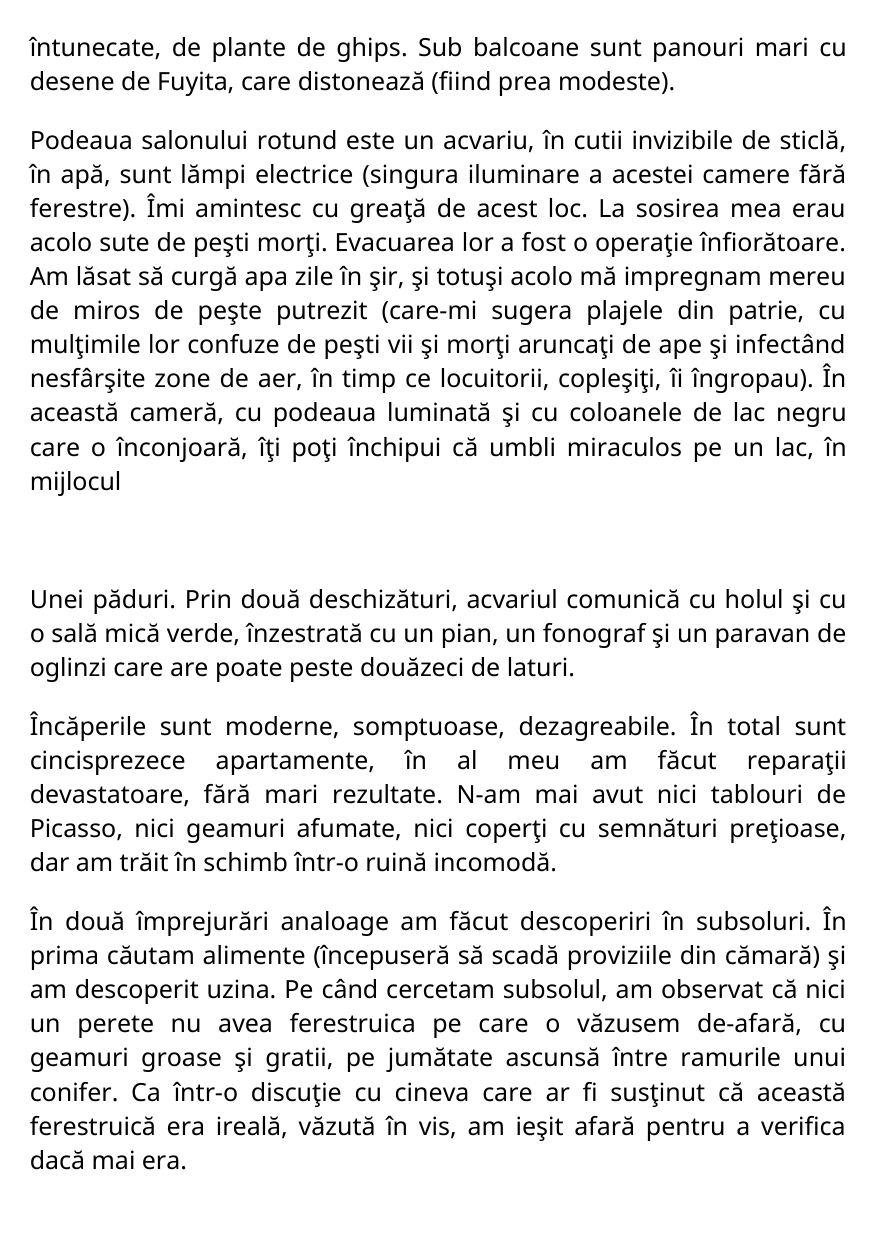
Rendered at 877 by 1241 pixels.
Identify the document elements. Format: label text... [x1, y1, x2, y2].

text Podeaua salonului rotund este un acvariu, în cutii invizibile de sticlă, în apă, sunt lămpi electrice (singura iluminare a acestei camere fără ferestre). Îmi amintesc cu greaţă de acest loc. La sosirea mea erau acolo sute de peşti morţi. Evacuarea lor a fost o operaţie înfiorătoare. Am lăsat să curgă apa zile în şir, şi totuşi acolo mă impregnam mereu de miros de peşte putrezit (care-mi sugera plajele din patrie, cu mulţimile lor confuze de peşti vii şi morţi aruncaţi de ape şi infectând nesfârşite zone de aer, în timp ce locuitorii, copleşiţi, îi îngropau). În această cameră, cu podeaua luminată şi cu coloanele de lac negru care o înconjoară, îţi poţi închipui că umbli miraculos pe un lac, în mijlocul [29, 123, 847, 497]
text În două împrejurări analoage am făcut descoperiri în subsoluri. În prima căutam alimente (începuseră să scadă proviziile din cămară) şi am descoperit uzina. Pe când cercetam subsolul, am observat că nici un perete nu avea ferestruica pe care o văzusem de-afară, cu geamuri groase şi gratii, pe jumătate ascunsă între ramurile unui conifer. Ca într-o discuţie cu cineva care ar fi susţinut că această ferestruică era ireală, văzută în vis, am ieşit afară pentru a verifica dacă mai era. [29, 904, 847, 1176]
text Încăperile sunt moderne, somptuoase, dezagreabile. În total sunt cincisprezece apartamente, în al meu am făcut reparaţii devastatoare, fără mari rezultate. N-am mai avut nici tablouri de Picasso, nici geamuri afumate, nici coperţi cu semnături preţioase, dar am trăit în schimb într-o ruină incomodă. [29, 708, 847, 879]
text Unei păduri. Prin două deschizături, acvariul comunică cu holul şi cu o sală mică verde, înzestrată cu un pian, un fonograf şi un paravan de oglinzi care are poate peste douăzeci de laturi. [29, 581, 847, 683]
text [29, 29, 847, 98]
